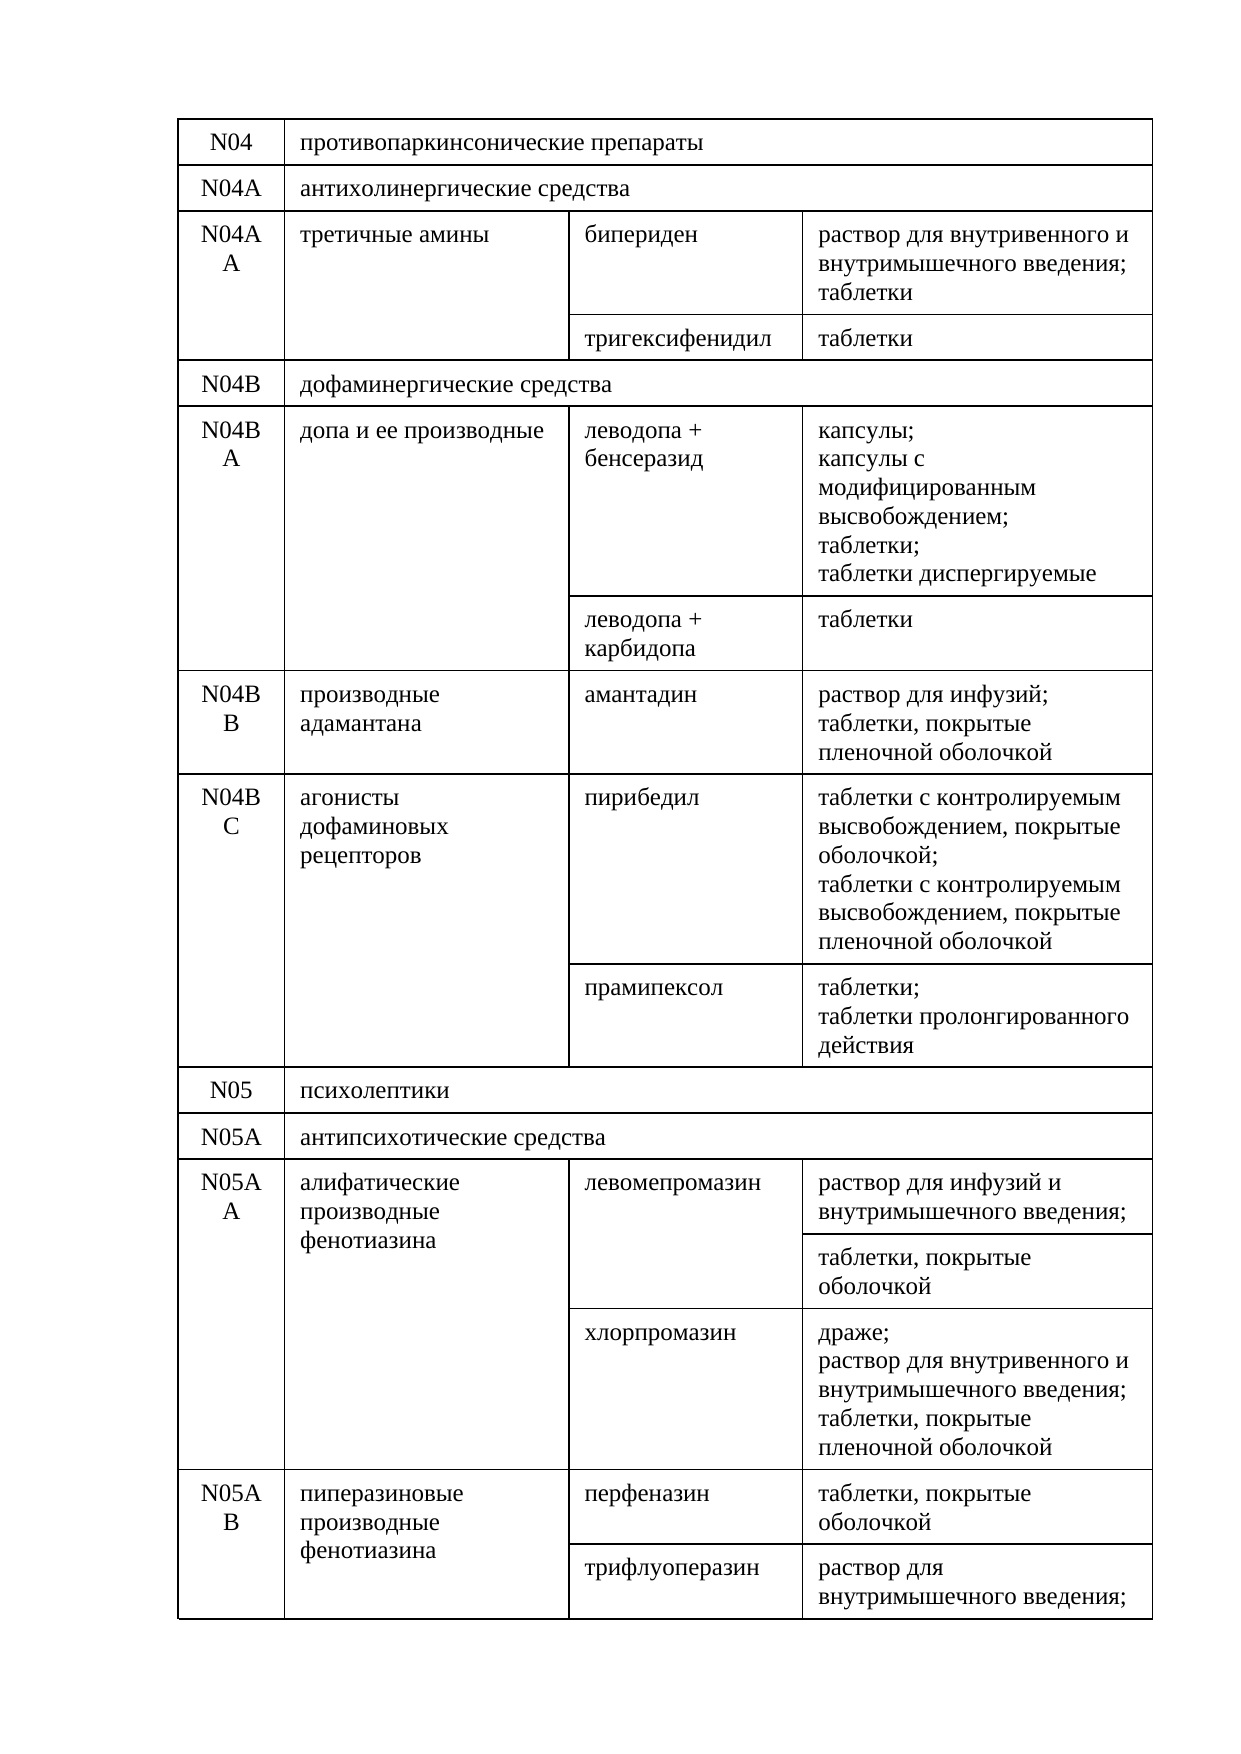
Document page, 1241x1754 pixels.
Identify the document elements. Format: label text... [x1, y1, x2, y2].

table_cell N04BC [179, 775, 284, 1066]
table_cell таблетки, покрытые оболочкой [803, 1470, 1152, 1543]
table_cell раствор для инфузий и внутримышечного введения; [803, 1160, 1152, 1233]
table_cell дофаминергические средства [285, 361, 1152, 405]
table_cell антихолинергические средства [285, 166, 1152, 210]
table_cell раствор для внутривенного и внутримышечного введения; таблетки [803, 212, 1152, 313]
table_cell таблетки с контролируемым высвобождением, покрытые оболочкой; таблетки с контролируемым высвобождением, покрытые пленочной оболочкой [803, 775, 1152, 963]
table_cell N05 [179, 1068, 284, 1112]
table_cell N04B [179, 361, 284, 405]
table_cell леводопа + карбидопа [570, 597, 802, 670]
table_cell левомепромазин [570, 1160, 802, 1307]
table_cell третичные амины [285, 212, 568, 359]
table_cell таблетки [803, 315, 1152, 359]
table_cell N04BA [179, 407, 284, 670]
table_cell производные адамантана [285, 671, 568, 773]
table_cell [803, 1545, 1152, 1618]
table_cell таблетки; таблетки пролонгированного действия [803, 965, 1152, 1066]
table_cell N04A [179, 166, 284, 210]
table_cell алифатические производные фенотиазина [285, 1160, 568, 1468]
table_cell пирибедил [570, 775, 802, 963]
table_cell N04AA [179, 212, 284, 359]
table_cell прамипексол [570, 965, 802, 1066]
table_cell леводопа + бенсеразид [570, 407, 802, 595]
table_cell N04BB [179, 671, 284, 773]
table_cell допа и ее производные [285, 407, 568, 670]
table_cell пиперазиновые производные фенотиазина [285, 1470, 568, 1618]
table_cell противопаркинсонические препараты [285, 120, 1152, 164]
table_cell таблетки [803, 597, 1152, 670]
table_cell агонисты дофаминовых рецепторов [285, 775, 568, 1066]
table_cell хлорпромазин [570, 1309, 802, 1468]
table_cell N05AB [179, 1470, 284, 1618]
table_cell раствор для инфузий; таблетки, покрытые пленочной оболочкой [803, 671, 1152, 773]
table_cell таблетки, покрытые оболочкой [803, 1235, 1152, 1307]
table_cell тригексифенидил [570, 315, 802, 359]
table_cell бипериден [570, 212, 802, 313]
table_cell амантадин [570, 671, 802, 773]
table_cell N05A [179, 1114, 284, 1158]
table_cell капсулы; капсулы с модифицированным высвобождением; таблетки; таблетки диспергируемые [803, 407, 1152, 595]
table_cell психолептики [285, 1068, 1152, 1112]
table_cell антипсихотические средства [285, 1114, 1152, 1158]
table_cell трифлуоперазин [570, 1545, 802, 1618]
table_cell N05AA [179, 1160, 284, 1468]
table_cell N04 [179, 120, 284, 164]
table_cell перфеназин [570, 1470, 802, 1543]
table_cell драже; раствор для внутривенного и внутримышечного введения; таблетки, покрытые пленочной оболочкой [803, 1309, 1152, 1468]
